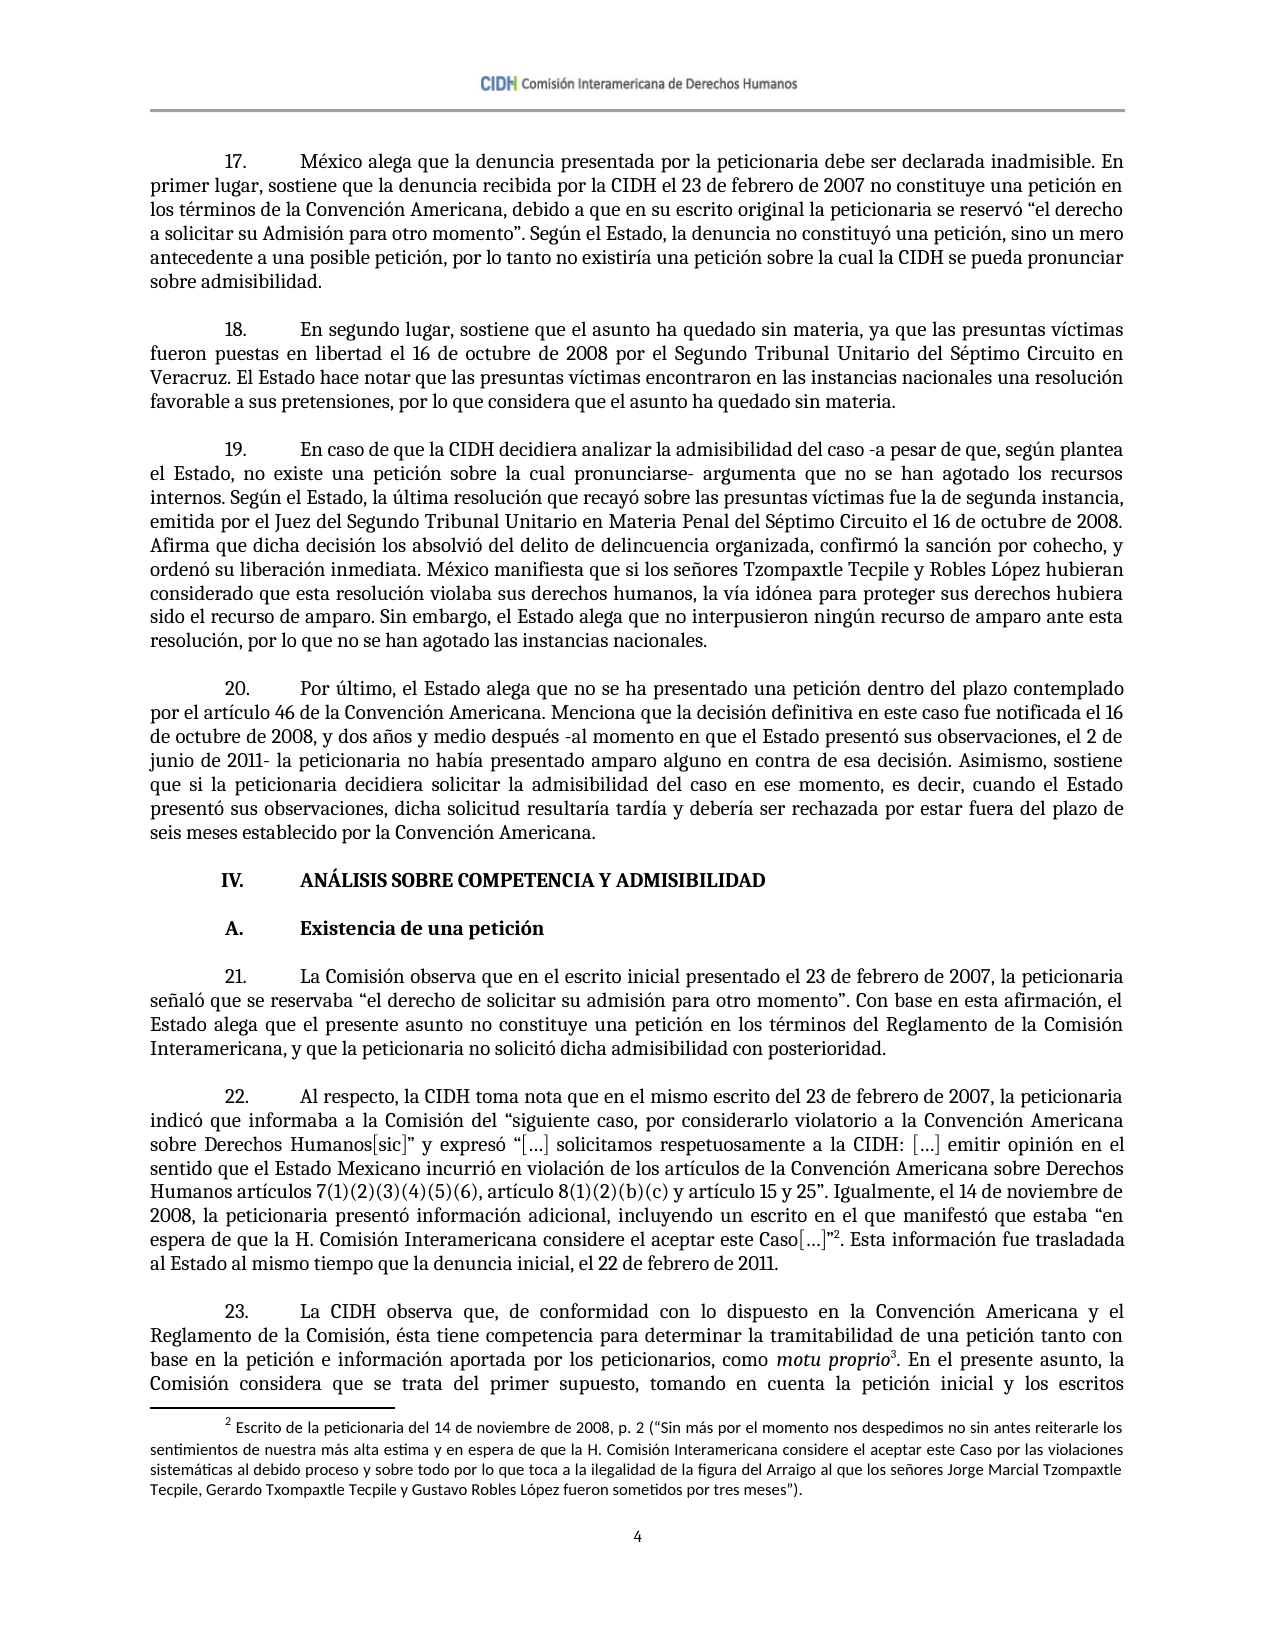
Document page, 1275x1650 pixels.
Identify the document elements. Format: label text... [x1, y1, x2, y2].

list Por último, el Estado alega que no se ha presentado una petición dentro del plazo contemplado por el artículo 46 de la Convención Americana. Menciona que la decisión definitiva en este caso fue notificada el 16 de octubre de 2008, y dos años y medio después -al momento en que el Estado presentó sus observaciones, el 2 de junio de 2011- la peticionaria no había presentado amparo alguno en contra de esa decisión. Asimismo, sostiene que si la peticionaria decidiera solicitar la admisibilidad del caso en ese momento, es decir, cuando el Estado presentó sus observaciones, dicha solicitud resultaría tardía y debería ser rechazada por estar fuera del plazo de seis meses establecido por la Convención Americana. [150, 677, 1125, 845]
list México alega que la denuncia presentada por la peticionaria debe ser declarada inadmisible. En primer lugar, sostiene que la denuncia recibida por la CIDH el 23 de febrero de 2007 no constituye una petición en los términos de la Convención Americana, debido a que en su escrito original la peticionaria se reservó “el derecho a solicitar su Admisión para otro momento”. Según el Estado, la denuncia no constituyó una petición, sino un mero antecedente a una posible petición, por lo tanto no existiría una petición sobre la cual la CIDH se pueda pronunciar sobre admisibilidad. [150, 150, 1125, 294]
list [150, 1300, 1125, 1396]
list La Comisión observa que en el escrito inicial presentado el 23 de febrero de 2007, la peticionaria señaló que se reservaba “el derecho de solicitar su admisión para otro momento”. Con base en esta afirmación, el Estado alega que el presente asunto no constituye una petición en los términos del Reglamento de la Comisión Interamericana, y que la peticionaria no solicitó dicha admisibilidad con posterioridad. [150, 964, 1125, 1060]
list En caso de que la CIDH decidiera analizar la admisibilidad del caso -a pesar de que, según plantea el Estado, no existe una petición sobre la cual pronunciarse- argumenta que no se han agotado los recursos internos. Según el Estado, la última resolución que recayó sobre las presuntas víctimas fue la de segunda instancia, emitida por el Juez del Segundo Tribunal Unitario en Materia Penal del Séptimo Circuito el 16 de octubre de 2008. Afirma que dicha decisión los absolvió del delito de delincuencia organizada, confirmó la sanción por cohecho, y ordenó su liberación inmediata. México manifiesta que si los señores Tzompaxtle Tecpile y Robles López hubieran considerado que esta resolución violaba sus derechos humanos, la vía idónea para proteger sus derechos hubiera sido el recurso de amparo. Sin embargo, el Estado alega que no interpusieron ningún recurso de amparo ante esta resolución, por lo que no se han agotado las instancias nacionales. [150, 437, 1125, 653]
list Al respecto, la CIDH toma nota que en el mismo escrito del 23 de febrero de 2007, la peticionaria indicó que informaba a la Comisión del “siguiente caso, por considerarlo violatorio a la Convención Americana sobre Derechos Humanossic” y expresó “… solicitamos respetuosamente a la CIDH: … emitir opinión en el sentido que el Estado Mexicano incurrió en violación de los artículos de la Convención Americana sobre Derechos Humanos artículos 7(1)(2)(3)(4)(5)(6), artículo 8(1)(2)(b)(c) y artículo 15 y 25”. Igualmente, el 14 de noviembre de 2008, la peticionaria presentó información adicional, incluyendo un escrito en el que manifestó que estaba “en espera de que la H. Comisión Interamericana considere el aceptar este Caso…”. Esta información fue trasladada al Estado al mismo tiempo que la denuncia inicial, el 22 de febrero de 2011. [150, 1084, 1125, 1276]
picture [475, 75, 800, 93]
subtitle ANÁLISIS SOBRE COMPETENCIA Y ADMISIBILIDAD [244, 869, 1125, 893]
list En segundo lugar, sostiene que el asunto ha quedado sin materia, ya que las presuntas víctimas fueron puestas en libertad el 16 de octubre de 2008 por el Segundo Tribunal Unitario del Séptimo Circuito en Veracruz. El Estado hace notar que las presuntas víctimas encontraron en las instancias nacionales una resolución favorable a sus pretensiones, por lo que considera que el asunto ha quedado sin materia. [150, 318, 1125, 413]
text A. Existencia de una petición [150, 917, 1125, 941]
